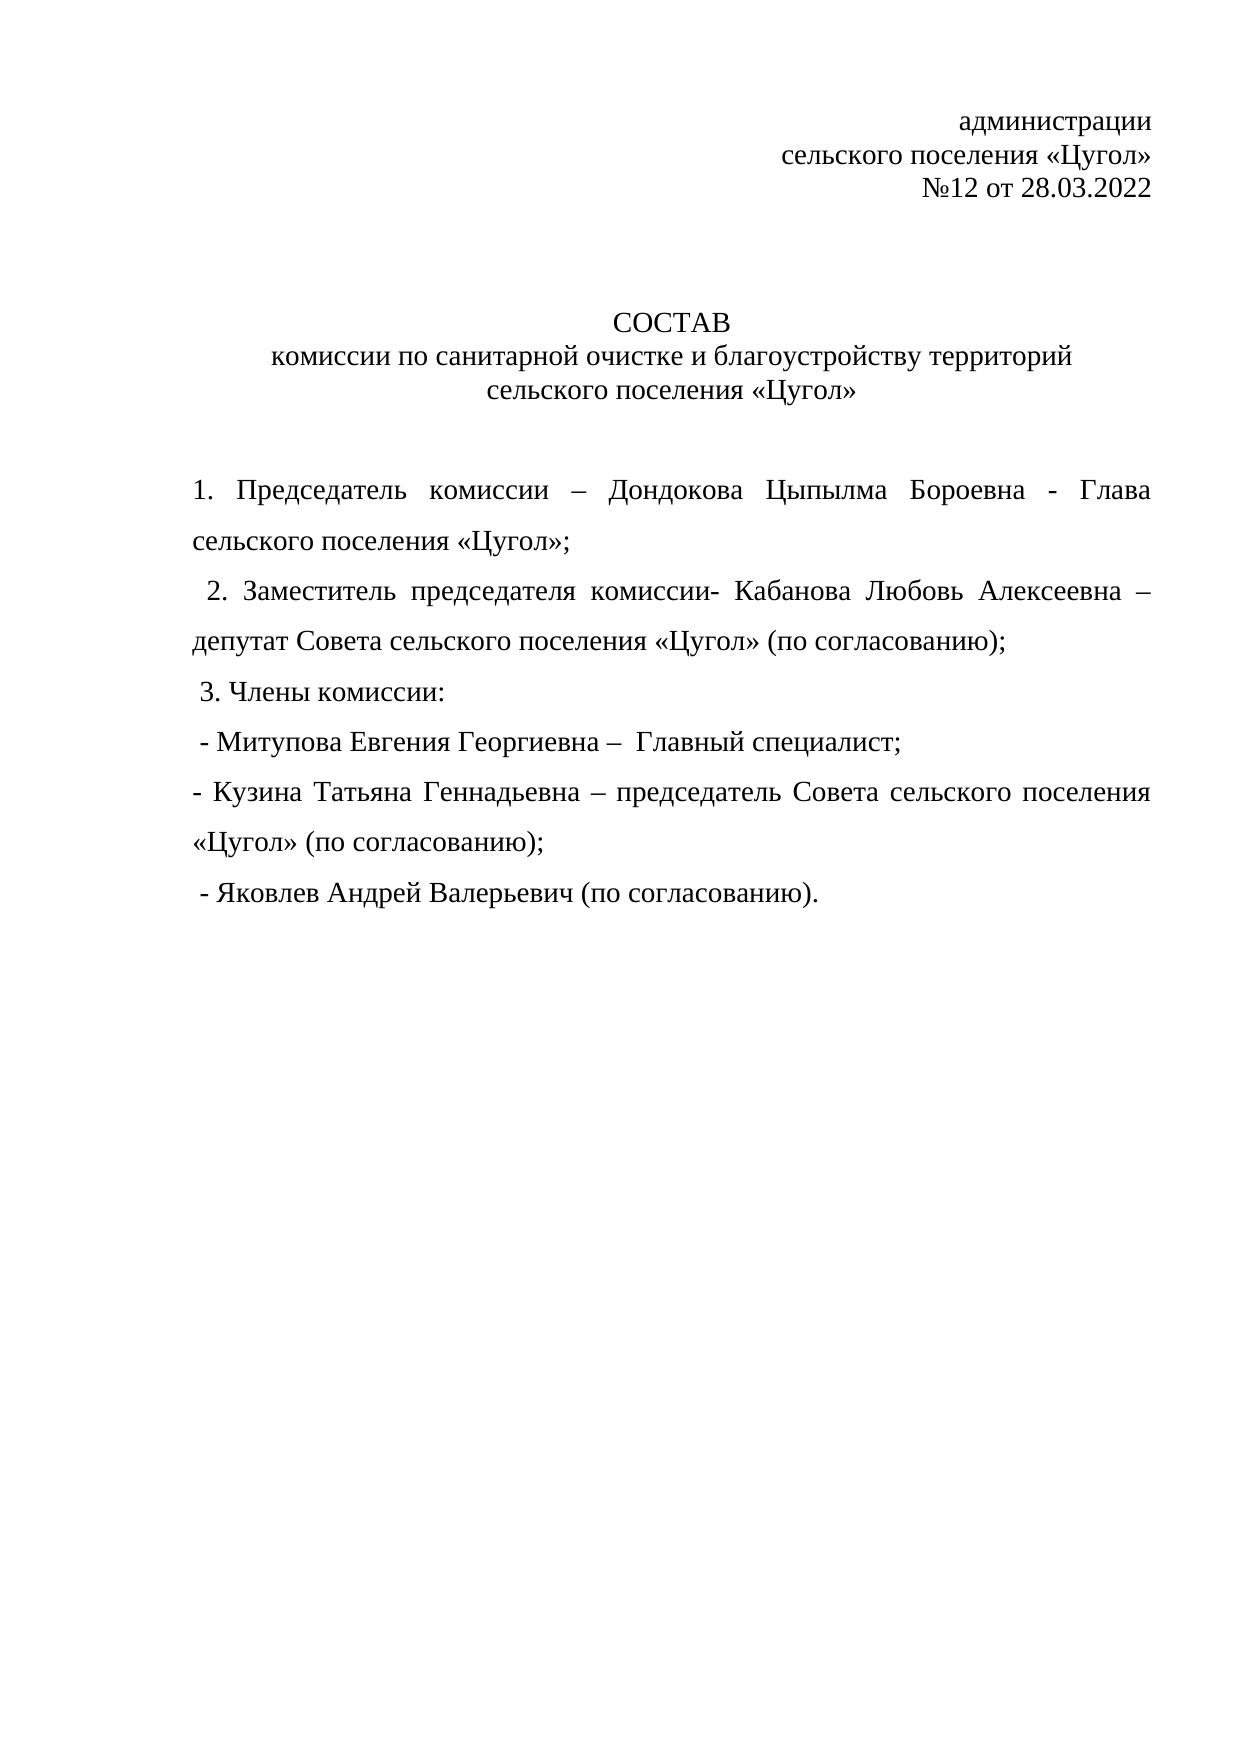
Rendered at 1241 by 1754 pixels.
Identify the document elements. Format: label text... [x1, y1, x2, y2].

text №12 от 28.03.2022 [192, 171, 1152, 204]
text сельского поселения «Цугол» [192, 137, 1152, 171]
text - Яковлев Андрей Валерьевич (по согласованию). [192, 875, 1152, 908]
text сельского поселения «Цугол» [192, 372, 1152, 405]
text администрации [192, 103, 1152, 137]
text 2. Заместитель председателя комиссии- Кабанова Любовь Алексеевна – депутат Совета сельского поселения «Цугол» (по согласованию); [192, 573, 1152, 657]
text 1. Председатель комиссии – Дондокова Цыпылма Бороевна - Глава сельского поселения «Цугол»; [192, 472, 1152, 556]
text - Митупова Евгения Георгиевна – Главный специалист; [192, 724, 1152, 757]
text комиссии по санитарной очистке и благоустройству территорий [192, 338, 1152, 372]
text - Кузина Татьяна Геннадьевна – председатель Совета сельского поселения «Цугол» (по согласованию); [192, 774, 1152, 858]
text 3. Члены комиссии: [192, 674, 1152, 707]
text СОСТАВ [192, 305, 1152, 338]
